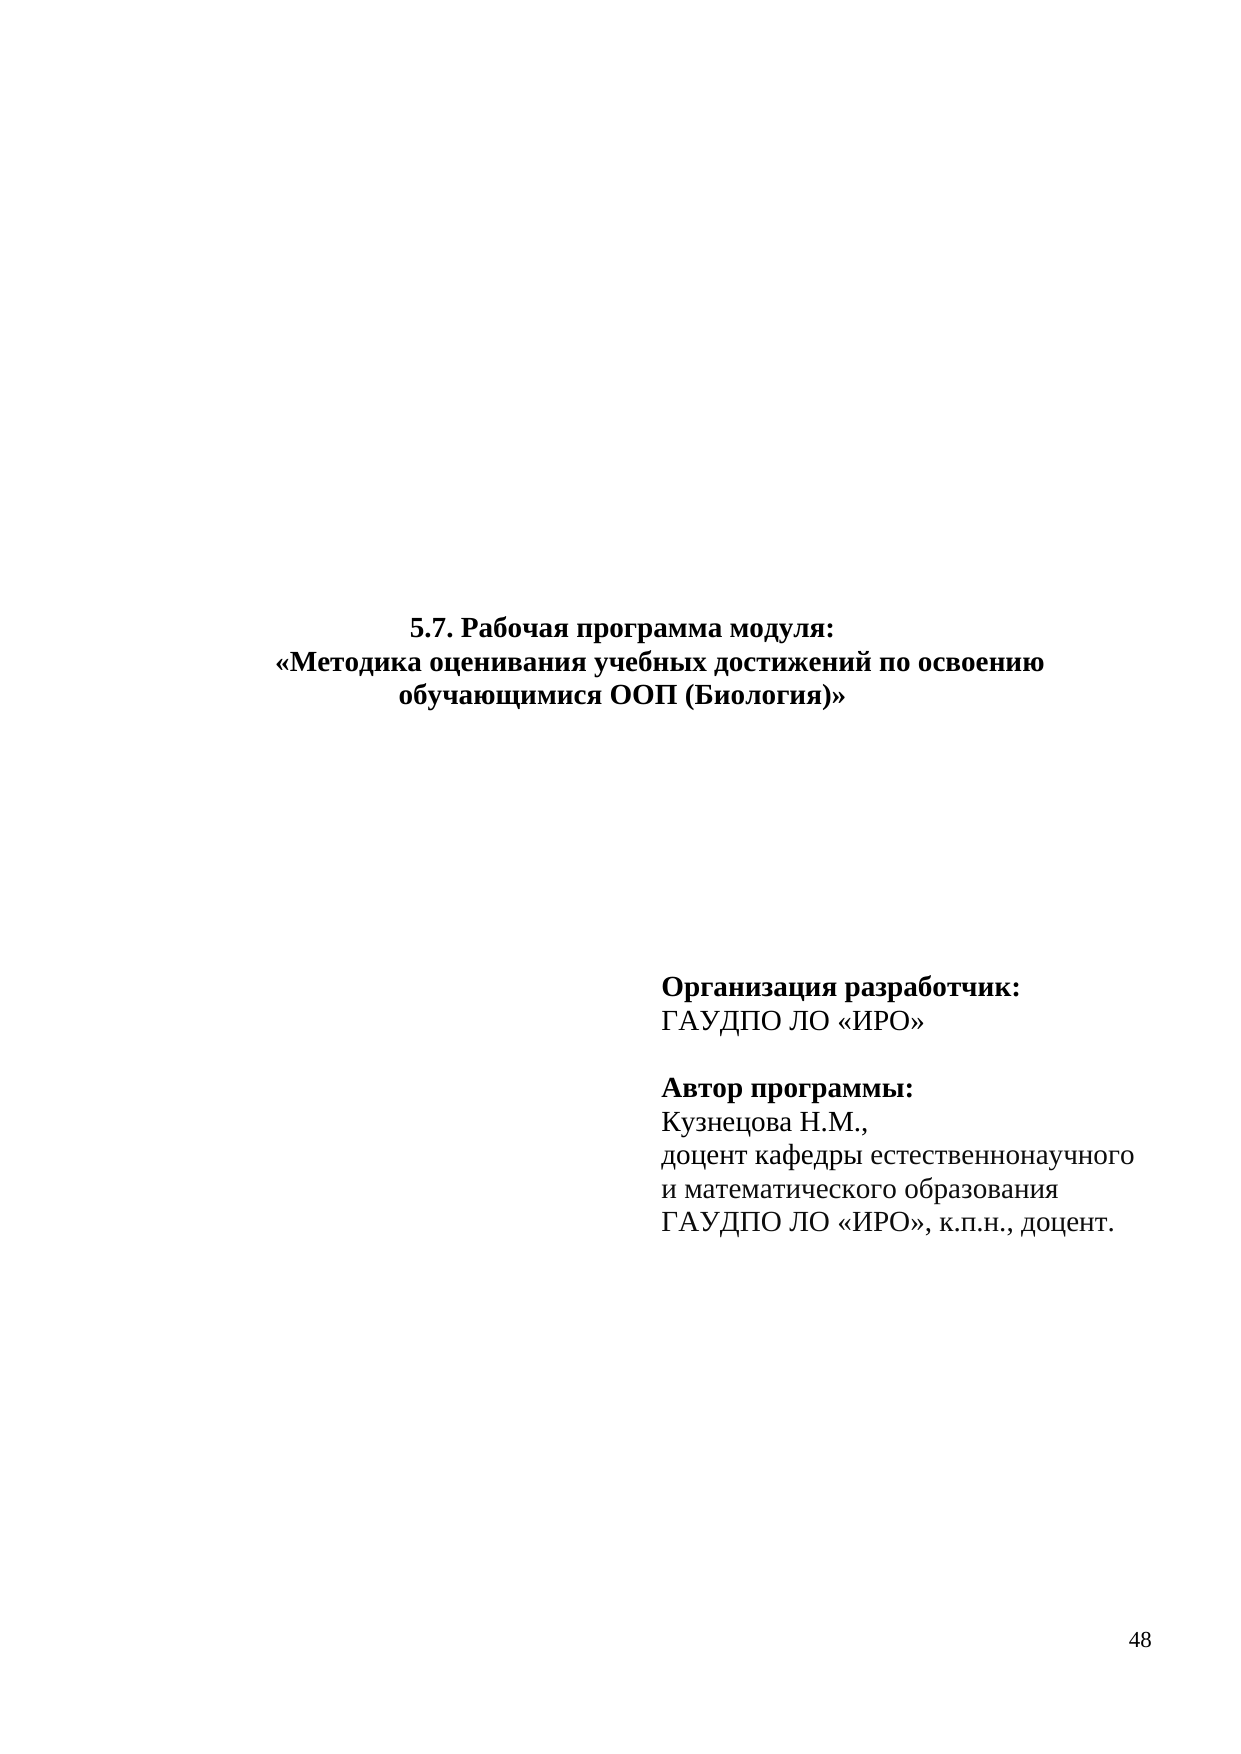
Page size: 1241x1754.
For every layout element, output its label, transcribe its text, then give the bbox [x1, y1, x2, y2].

text доцент кафедры естественнонаучного и математического образования [661, 1137, 1144, 1204]
text ГАУДПО ЛО «ИРО» [661, 1003, 1144, 1037]
text Организация разработчик: [661, 969, 1144, 1003]
text Автор программы: [661, 1070, 1144, 1104]
text Кузнецова Н.М., [661, 1104, 1144, 1137]
text «Методика оценивания учебных достижений по освоению обучающимися ООП (Биология)» [100, 644, 1144, 711]
text ГАУДПО ЛО «ИРО», к.п.н., доцент. [661, 1204, 1144, 1238]
text 5.7. Рабочая программа модуля: [100, 610, 1144, 644]
